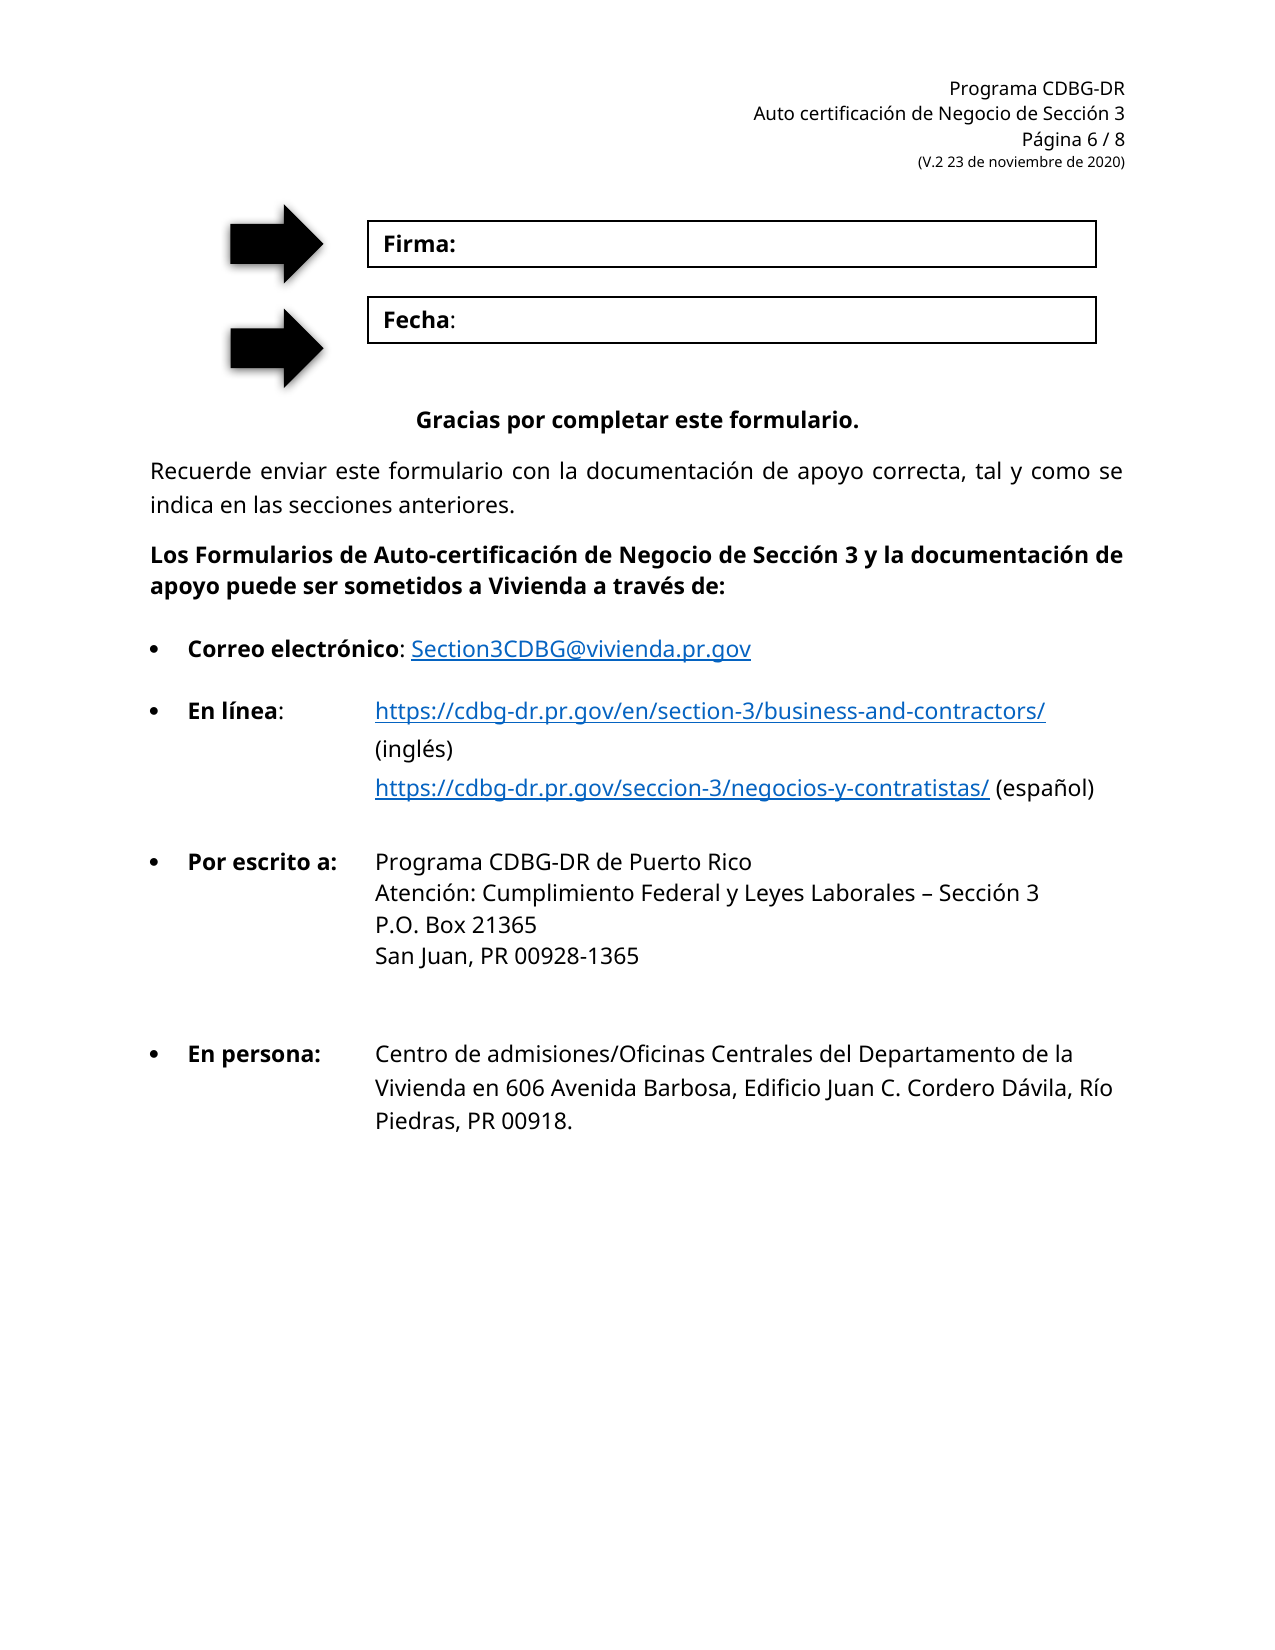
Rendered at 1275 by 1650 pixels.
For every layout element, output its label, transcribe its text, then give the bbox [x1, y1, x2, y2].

list Correo electrónico: Section3CDBG@vivienda.pr.gov [150, 633, 1125, 664]
text San Juan, PR 00928-1365 [300, 940, 1125, 971]
text (inglés) [300, 733, 1125, 764]
text Gracias por completar este formulario. [150, 404, 1125, 436]
text P.O. Box 21365 [300, 908, 1125, 940]
list En persona: Centro de admisiones/Oficinas Centrales del Departamento de la [150, 1038, 1125, 1070]
text Recuerde enviar este formulario con la documentación de apoyo correcta, tal y como se indica en las secciones anteriores. [150, 455, 1125, 520]
list https://cdbg-dr.pr.gov/seccion-3/negocios-y-contratistas/ (español) [375, 772, 1125, 803]
list Vivienda en 606 Avenida Barbosa, Edificio Juan C. Cordero Dávila, Río Piedras, PR 00918. [375, 1072, 1125, 1136]
list En línea: https://cdbg-dr.pr.gov/en/section-3/business-and-contractors/ [150, 695, 1125, 726]
text Atención: Cumplimiento Federal y Leyes Laborales – Sección 3 [300, 877, 1125, 908]
text Los Formularios de Auto-certificación de Negocio de Sección 3 y la documentación de apoyo puede ser sometidos a Vivienda a través de: [150, 539, 1125, 601]
list Por escrito a: Programa CDBG-DR de Puerto Rico [150, 846, 1125, 877]
